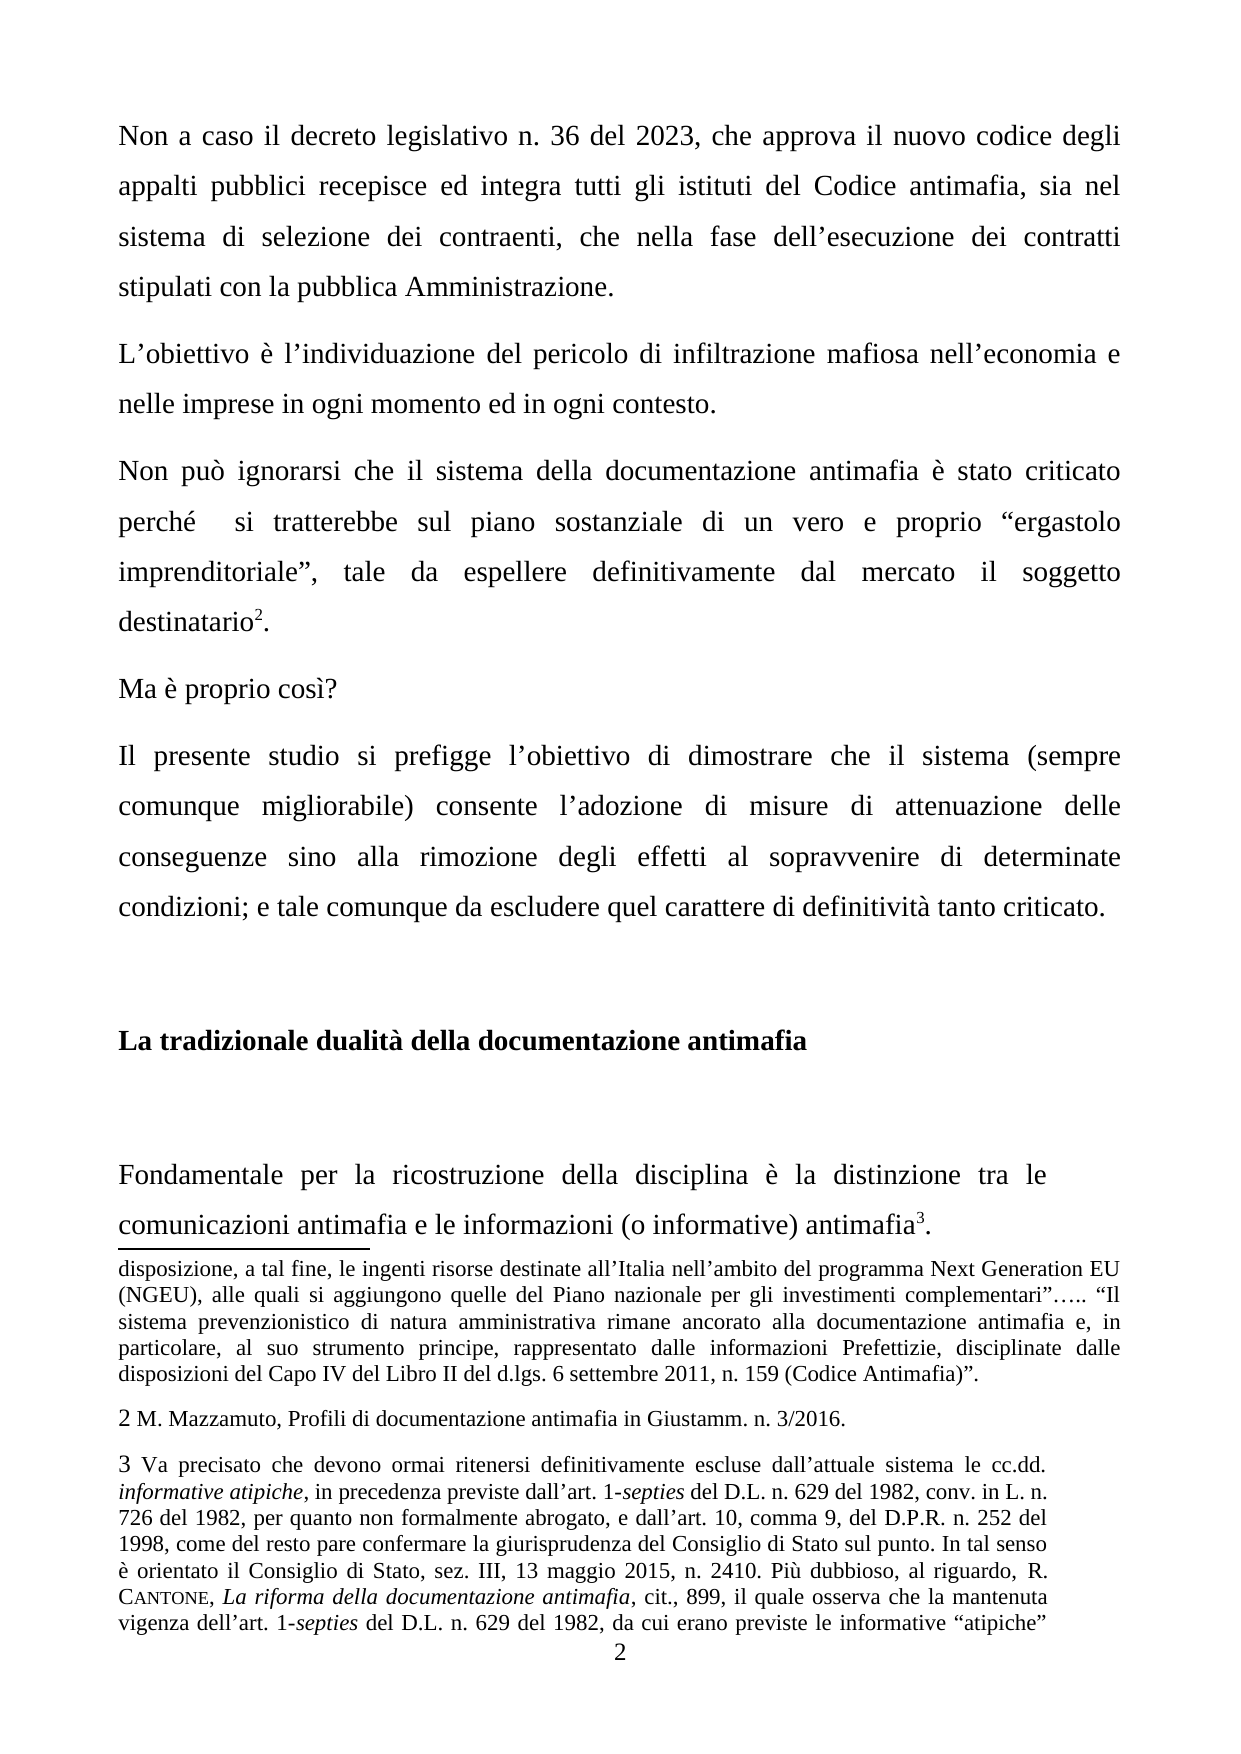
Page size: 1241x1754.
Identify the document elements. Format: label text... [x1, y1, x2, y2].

text Il presente studio si prefigge l’obiettivo di dimostrare che il sistema (sempre comunque migliorabile) consente l’adozione di misure di attenuazione delle conseguenze sino alla rimozione degli effetti al sopravvenire di determinate condizioni; e tale comunque da escludere quel carattere di definitività tanto criticato. [118, 738, 1122, 923]
text La tradizionale dualità della documentazione antimafia [118, 1023, 1048, 1057]
text Non a caso il decreto legislativo n. 36 del 2023, che approva il nuovo codice degli appalti pubblici recepisce ed integra tutti gli istituti del Codice antimafia, sia nel sistema di selezione dei contraenti, che nella fase dell’esecuzione dei contratti stipulati con la pubblica Amministrazione. [118, 118, 1122, 303]
text Fondamentale per la ricostruzione della disciplina è la distinzione tra le comunicazioni antimafia e le informazioni (o informative) antimafia. [118, 1157, 1048, 1241]
text L’obiettivo è l’individuazione del pericolo di infiltrazione mafiosa nell’economia e nelle imprese in ogni momento ed in ogni contesto. [118, 336, 1122, 420]
text Non può ignorarsi che il sistema della documentazione antimafia è stato criticato perché si tratterebbe sul piano sostanziale di un vero e proprio “ergastolo imprenditoriale”, tale da espellere definitivamente dal mercato il soggetto destinatario. [118, 453, 1122, 638]
text Ma è proprio così? [118, 671, 1122, 705]
